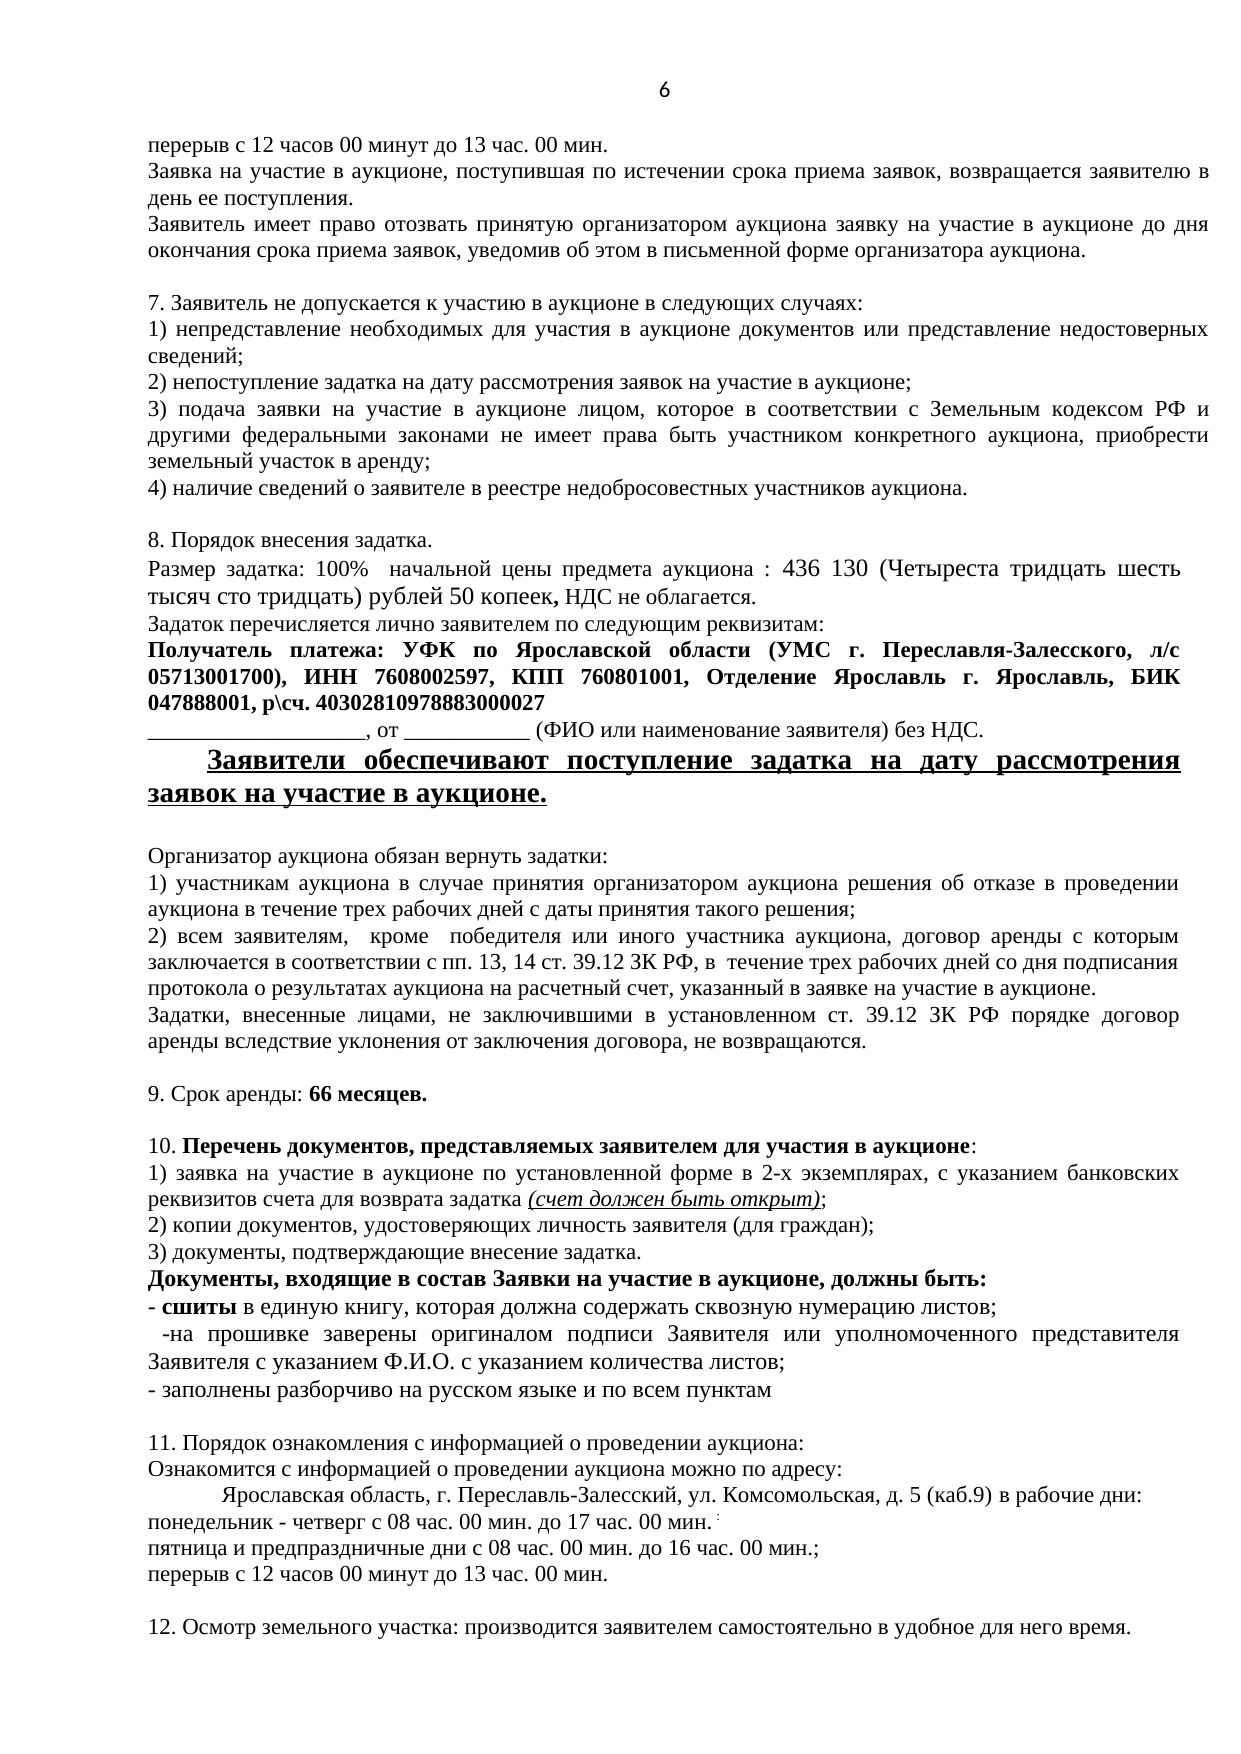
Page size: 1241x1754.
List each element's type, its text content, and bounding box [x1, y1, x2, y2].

text перерыв с 12 часов 00 минут до 13 час. 00 мин. [148, 1560, 1181, 1587]
text Заявители обеспечивают поступление задатка на дату рассмотрения заявок на участие в аукционе. [148, 742, 1181, 809]
text 11. Порядок ознакомления с информацией о проведении аукциона: [148, 1429, 1181, 1455]
text Задаток перечисляется лично заявителем по следующим реквизитам: [148, 610, 1181, 637]
text Заявитель имеет право отозвать принятую организатором аукциона заявку на участие в аукционе до дня окончания срока приема заявок, уведомив об этом в письменной форме организатора аукциона. [148, 210, 1211, 263]
text Заявка на участие в аукционе, поступившая по истечении срока приема заявок, возвращается заявителю в день ее поступления. [148, 157, 1211, 210]
text Получатель платежа: УФК по Ярославской области (УМС г. Переславля-Залесского, л/с 05713001700), ИНН 7608002597, КПП 760801001, Отделение Ярославль г. Ярославль, БИК 047888001, р\сч. 40302810978883000027 [148, 637, 1181, 716]
text 12. Осмотр земельного участка: производится заявителем самостоятельно в удобное для него время. [148, 1613, 1181, 1639]
text - сшиты в единую книгу, которая должна содержать сквозную нумерацию листов; [148, 1292, 1181, 1319]
text 9. Срок аренды: 66 месяцев. [148, 1080, 1181, 1106]
text Ярославская область, г. Переславль-Залесский, ул. Комсомольская, д. 5 (каб.9) в рабочие дни: [148, 1481, 1181, 1508]
text перерыв с 12 часов 00 минут до 13 час. 00 мин. [148, 131, 1211, 157]
text Задатки, внесенные лицами, не заключившими в установленном ст. 39.12 ЗК РФ порядке договор аренды вследствие уклонения от заключения договора, не возвращаются. [148, 1001, 1181, 1053]
text пятница и предпраздничные дни с 08 час. 00 мин. до 16 час. 00 мин.; [148, 1534, 1181, 1560]
text 8. Порядок внесения задатка. [148, 526, 1181, 553]
text Организатор аукциона обязан вернуть задатки: [148, 843, 1181, 869]
text понедельник - четверг с 08 час. 00 мин. до 17 час. 00 мин. : [148, 1508, 1181, 1534]
text 3) подача заявки на участие в аукционе лицом, которое в соответствии с Земельным кодексом РФ и другими федеральными законами не имеет права быть участником конкретного аукциона, приобрести земельный участок в аренду; [148, 394, 1211, 474]
text 2) копии документов, удостоверяющих личность заявителя (для граждан); [148, 1212, 1181, 1238]
text Ознакомится с информацией о проведении аукциона можно по адресу: [148, 1455, 1181, 1481]
text 1) непредставление необходимых для участия в аукционе документов или представление недостоверных сведений; [148, 316, 1211, 368]
text 1) заявка на участие в аукционе по установленной форме в 2-х экземплярах, с указанием банковских реквизитов счета для возврата задатка (счет должен быть открыт); [148, 1159, 1181, 1212]
text 2) всем заявителям, кроме победителя или иного участника аукциона, договор аренды с которым заключается в соответствии с пп. 13, 14 ст. 39.12 ЗК РФ, в течение трех рабочих дней со дня подписания протокола о результатах аукциона на расчетный счет, указанный в заявке на участие в аукционе. [148, 922, 1181, 1001]
text Размер задатка: 100% начальной цены предмета аукциона : 436 130 (Четыреста тридцать шесть тысяч сто тридцать) рублей 50 копеек, НДС не облагается. [148, 553, 1181, 610]
text ___________________, от ___________ (ФИО или наименование заявителя) без НДС. [148, 716, 1181, 742]
text - заполнены разборчиво на русском языке и по всем пунктам [148, 1375, 1181, 1402]
text 1) участникам аукциона в случае принятия организатором аукциона решения об отказе в проведении аукциона в течение трех рабочих дней с даты принятия такого решения; [148, 869, 1181, 922]
text 2) непоступление задатка на дату рассмотрения заявок на участие в аукционе; [148, 368, 1211, 394]
text 3) документы, подтверждающие внесение задатка. [148, 1238, 1181, 1264]
text 7. Заявитель не допускается к участию в аукционе в следующих случаях: [148, 289, 1211, 316]
text 10. Перечень документов, представляемых заявителем для участия в аукционе: [148, 1132, 1181, 1159]
text Документы, входящие в состав Заявки на участие в аукционе, должны быть: [148, 1264, 1181, 1292]
text -на прошивке заверены оригиналом подписи Заявителя или уполномоченного представителя Заявителя с указанием Ф.И.О. с указанием количества листов; [148, 1319, 1181, 1375]
text 4) наличие сведений о заявителе в реестре недобросовестных участников аукциона. [148, 474, 1211, 500]
